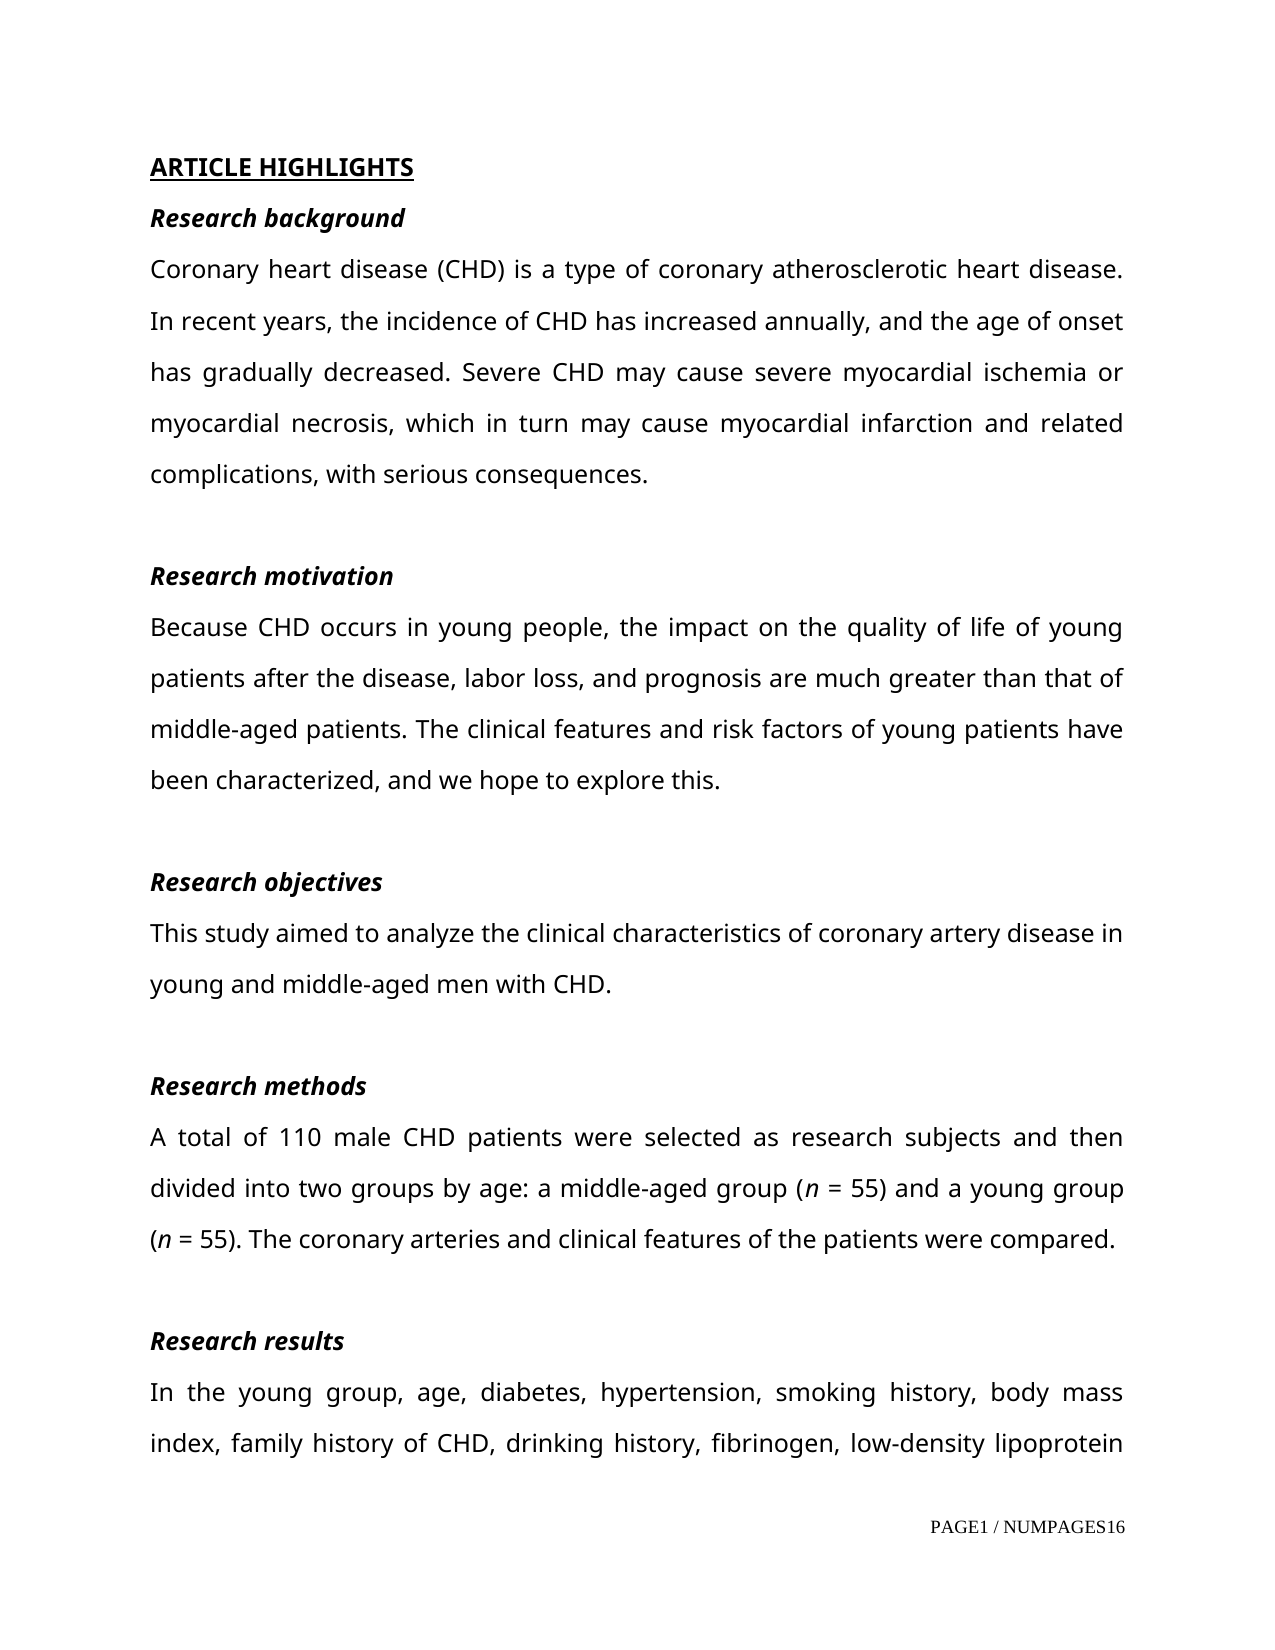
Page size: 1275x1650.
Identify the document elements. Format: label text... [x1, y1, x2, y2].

text ARTICLE HIGHLIGHTS [150, 150, 1125, 184]
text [150, 1375, 1125, 1460]
text Research background [150, 201, 1125, 235]
text Research motivation [150, 558, 1125, 592]
text This study aimed to analyze the clinical characteristics of coronary artery disease in young and middle-aged men with CHD. [150, 916, 1125, 1001]
text Because CHD occurs in young people, the impact on the quality of life of young patients after the disease, labor loss, and prognosis are much greater than that of middle-aged patients. The clinical features and risk factors of young patients have been characterized, and we hope to explore this. [150, 609, 1125, 797]
text Research methods [150, 1069, 1125, 1103]
text Research results [150, 1324, 1125, 1358]
text Research objectives [150, 864, 1125, 899]
text A total of 110 male CHD patients were selected as research subjects and then divided into two groups by age: a middle-aged group (n = 55) and a young group (n = 55). The coronary arteries and clinical features of the patients were compared. [150, 1120, 1125, 1256]
text Coronary heart disease (CHD) is a type of coronary atherosclerotic heart disease. In recent years, the incidence of CHD has increased annually, and the age of onset has gradually decreased. Severe CHD may cause severe myocardial ischemia or myocardial necrosis, which in turn may cause myocardial infarction and related complications, with serious consequences. [150, 252, 1125, 490]
